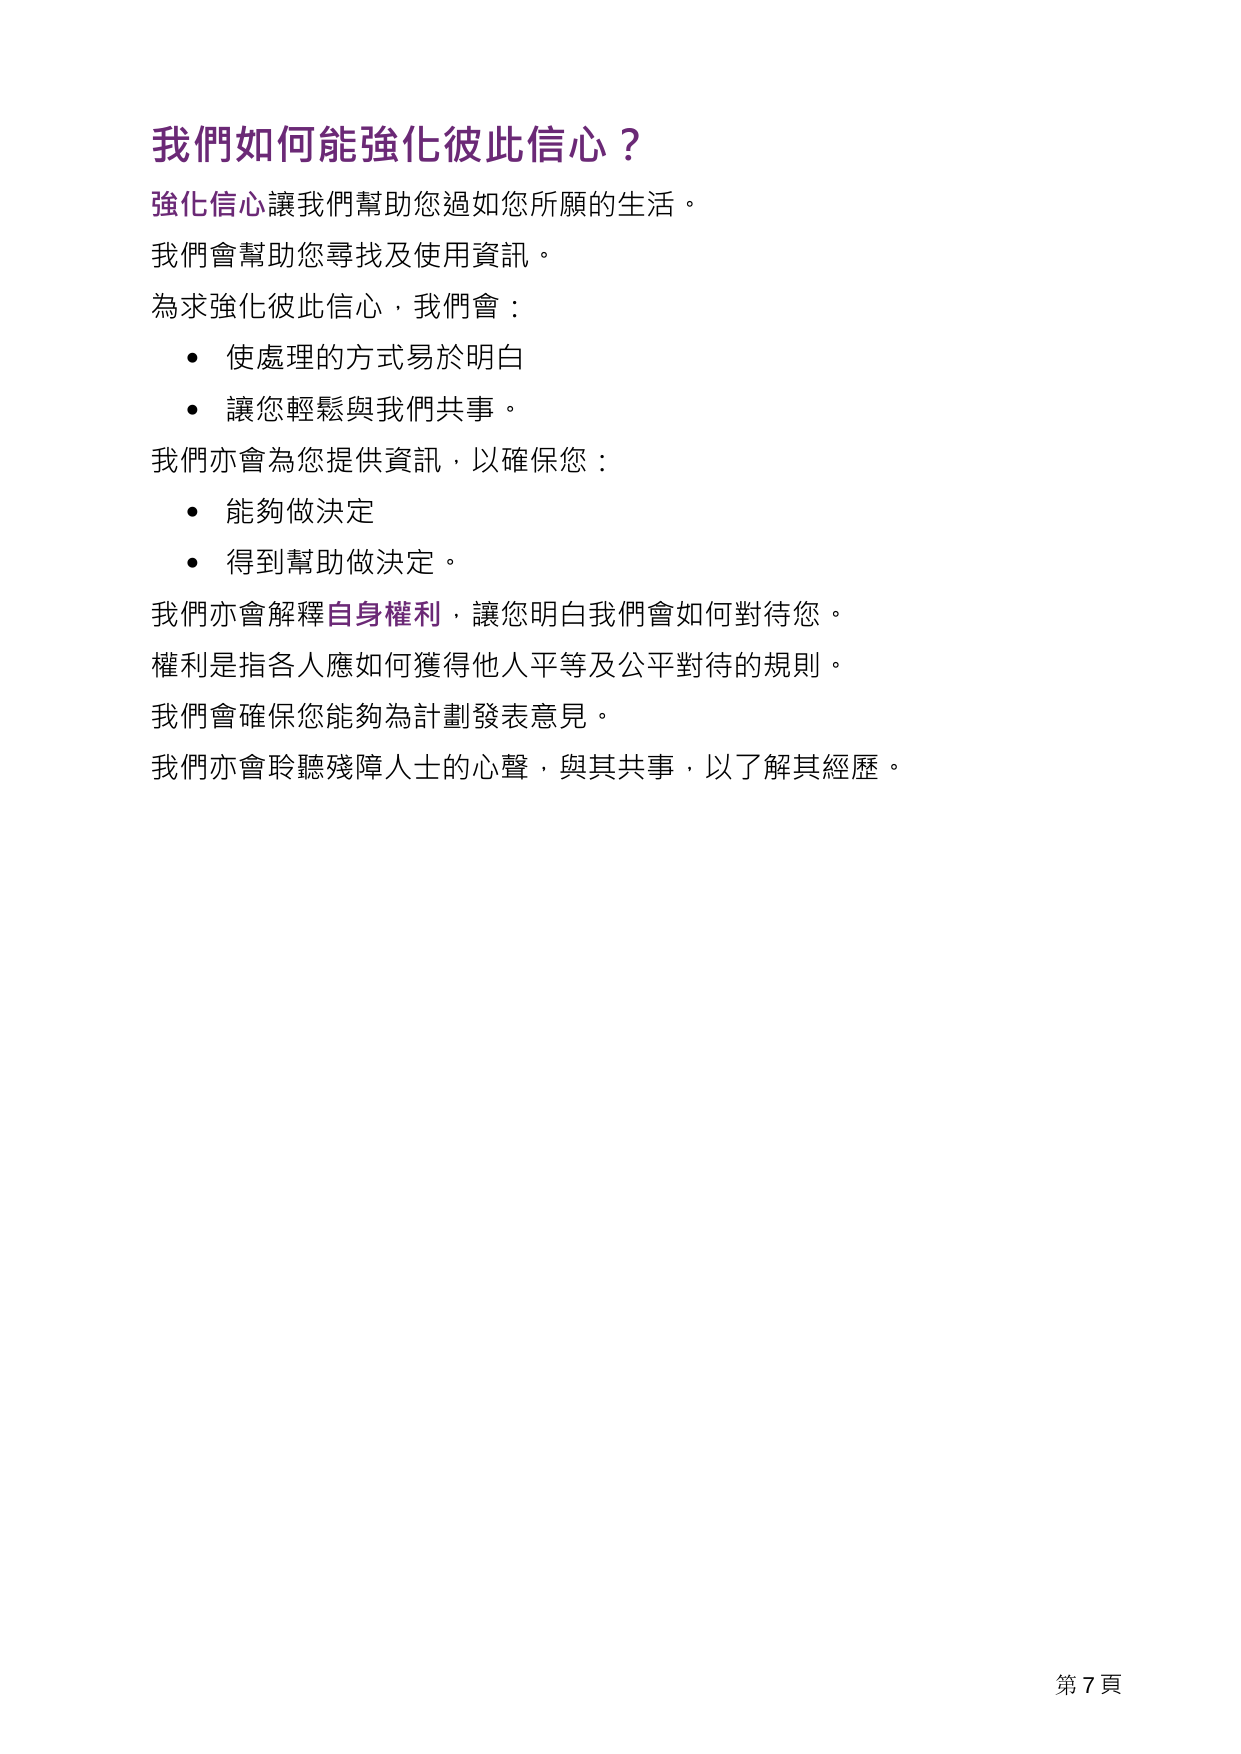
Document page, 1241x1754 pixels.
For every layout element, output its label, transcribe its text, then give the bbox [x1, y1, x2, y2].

subtitle 我們如何能強化彼此信心？ [150, 116, 1122, 171]
text 我們會幫助您尋找及使用資訊。 [150, 235, 1122, 273]
text 為求強化彼此信心，我們會： [150, 286, 1122, 325]
text 我們亦會解釋自身權利，讓您明白我們會如何對待您。 [150, 593, 1122, 632]
list 讓您輕鬆與我們共事。 [187, 388, 1122, 427]
text 我們亦會聆聽殘障人士的心聲，與其共事，以了解其經歷。 [150, 747, 1122, 786]
text 強化信心讓我們幫助您過如您所願的生活。 [150, 183, 1122, 222]
text 權利是指各人應如何獲得他人平等及公平對待的規則。 [150, 645, 1122, 683]
list 能夠做決定 [187, 491, 1122, 530]
list 使處理的方式易於明白 [187, 337, 1122, 376]
list 得到幫助做決定。 [187, 542, 1122, 581]
text 我們亦會為您提供資訊，以確保您： [150, 440, 1122, 478]
text 我們會確保您能夠為計劃發表意見。 [150, 696, 1122, 735]
